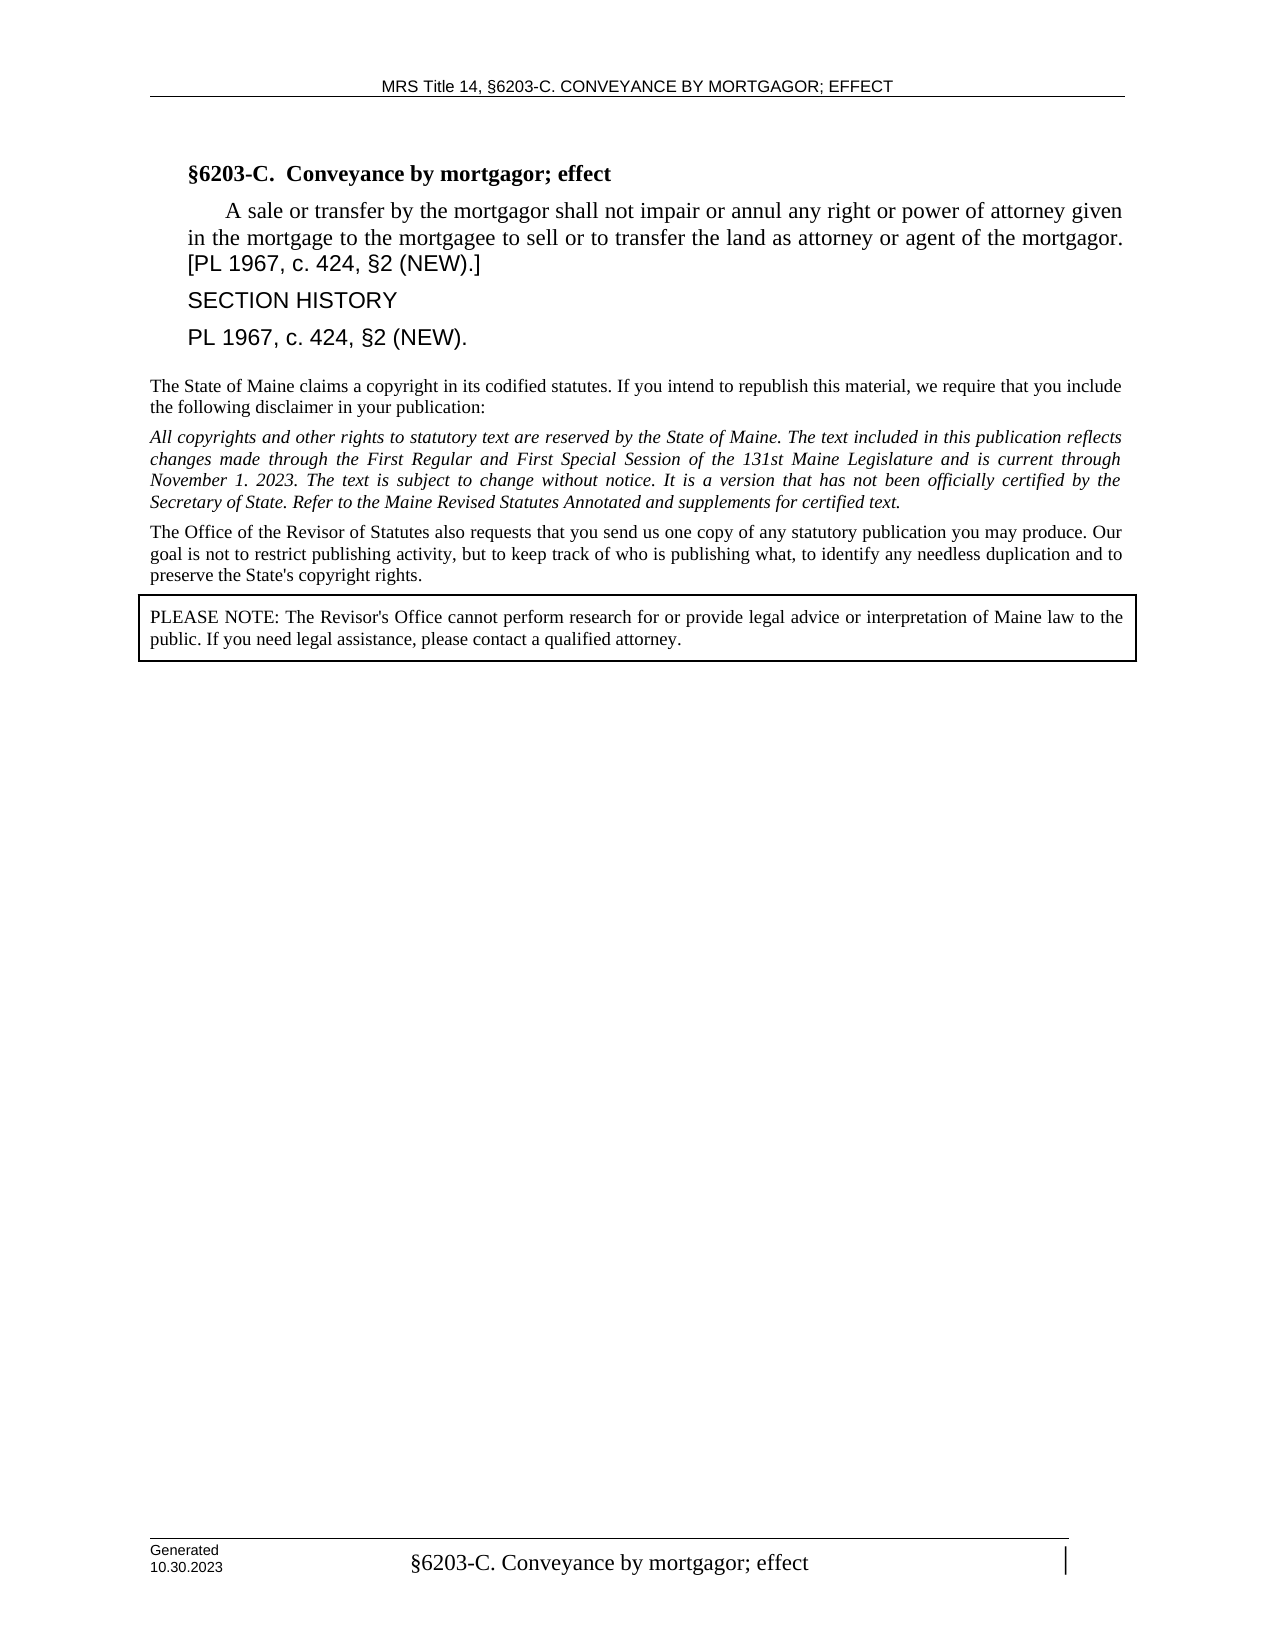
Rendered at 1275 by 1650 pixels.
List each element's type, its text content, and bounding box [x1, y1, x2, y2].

text PLEASE NOTE: The Revisor's Office cannot perform research for or provide legal advice or interpretation of Maine law to the public. If you need legal assistance, please contact a qualified attorney. [140, 596, 1135, 660]
text The Office of the Revisor of Statutes also requests that you send us one copy of any statutory publication you may produce. Our goal is not to restrict publishing activity, but to keep track of who is publishing what, to identify any needless duplication and to preserve the State's copyright rights. [150, 521, 1125, 586]
text The State of Maine claims a copyright in its codified statutes. If you intend to republish this material, we require that you include the following disclaimer in your publication: [150, 375, 1125, 418]
text SECTION HISTORY [187, 287, 1125, 313]
text A sale or transfer by the mortgagor shall not impair or annul any right or power of attorney given in the mortgage to the mortgagee to sell or to transfer the land as attorney or agent of the mortgagor. [PL 1967, c. 424, §2 (NEW).] [187, 197, 1125, 276]
text All copyrights and other rights to statutory text are reserved by the State of Maine. The text included in this publication reflects changes made through the First Regular and First Special Session of the 131st Maine Legislature and is current through November 1. 2023 . The text is subject to change without notice. It is a version that has not been officially certified by the Secretary of State. Refer to the Maine Revised Statutes Annotated and supplements for certified text. [150, 426, 1125, 512]
text PL 1967, c. 424, §2 (NEW). [187, 323, 1125, 350]
text §6203-C. Conveyance by mortgagor; effect [187, 160, 1125, 187]
